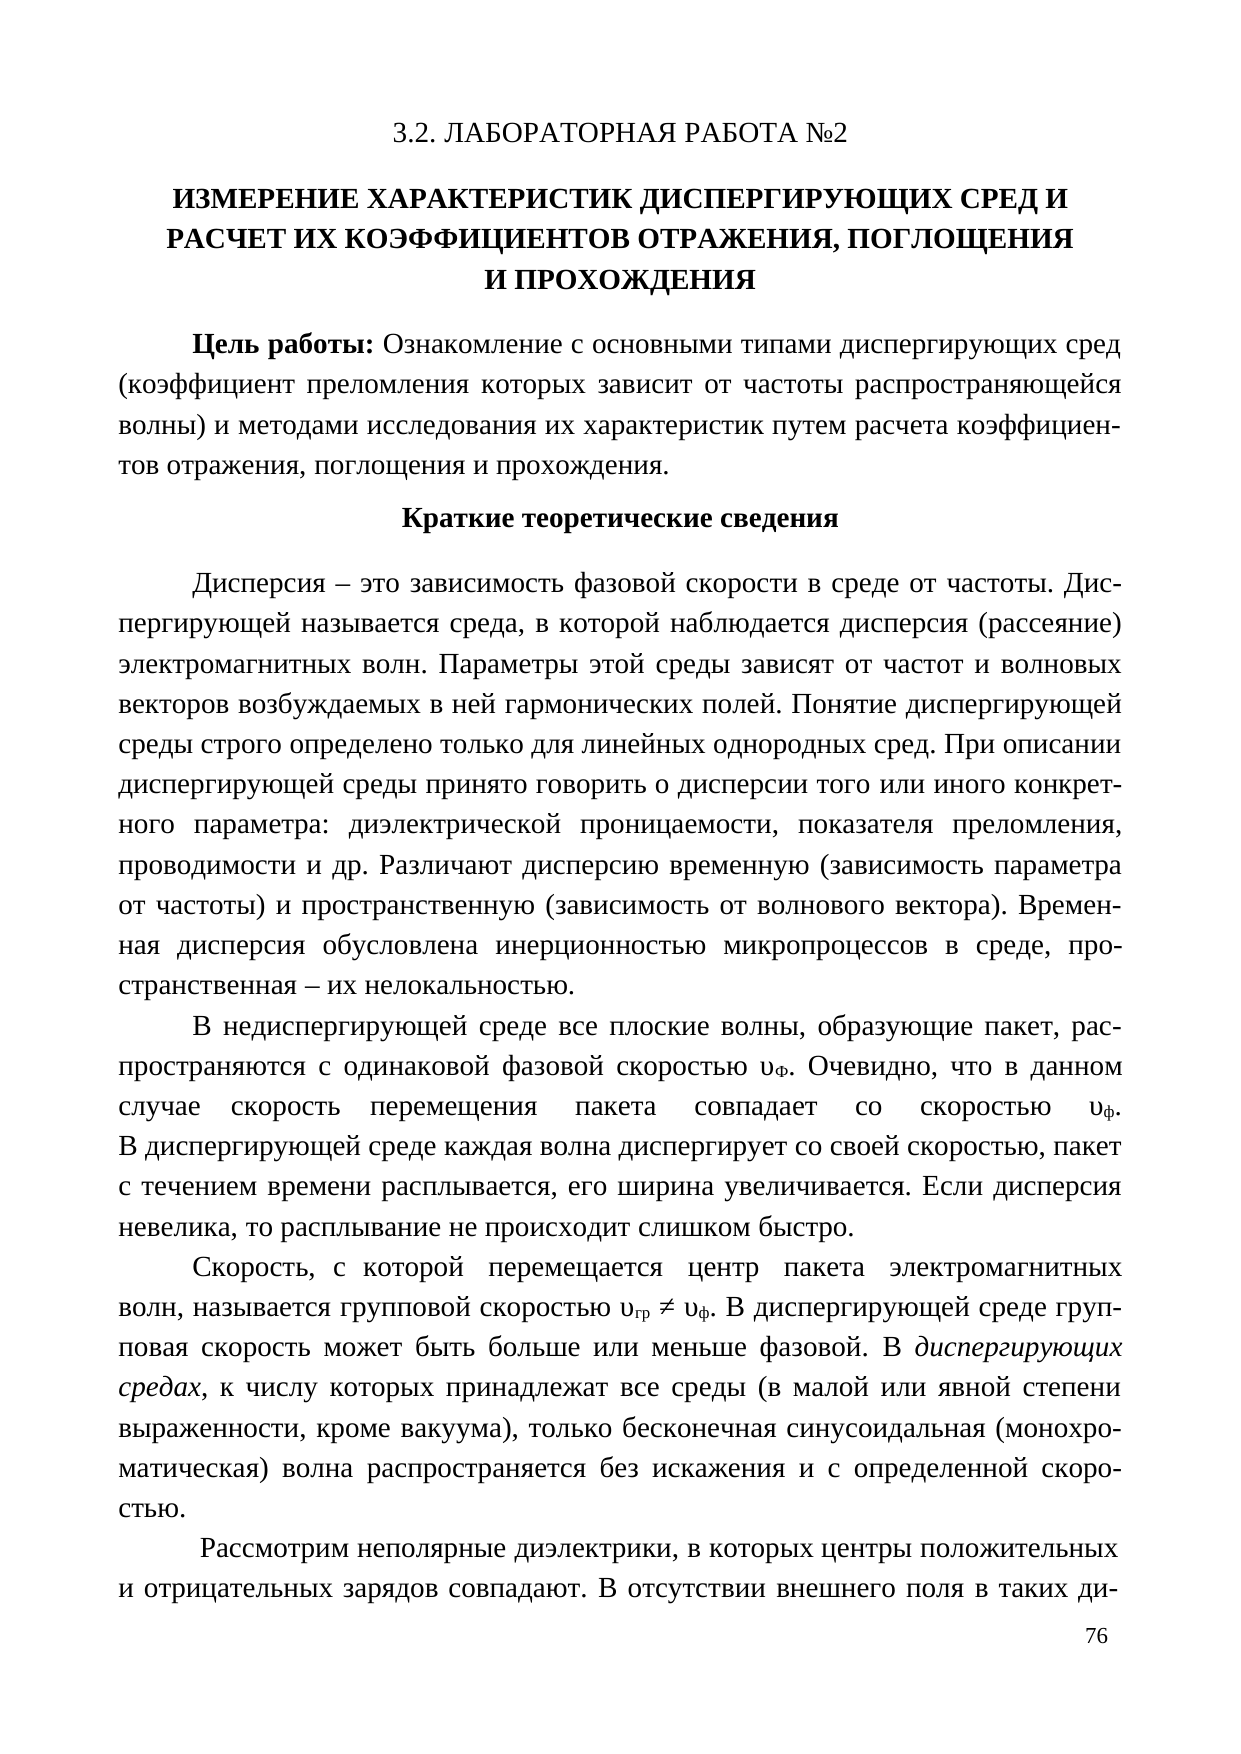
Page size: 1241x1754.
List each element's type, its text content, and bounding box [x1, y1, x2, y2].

list ЛАБОРАТОРНАЯ РАБОТА №2 [392, 115, 1155, 149]
text Цель работы: Ознакомление с основными типами диспергирующих сред (коэффициент преломления которых зависит от частоты распространяющейся волны) и методами исследования их характеристик путем расчета коэффициен- тов отражения, поглощения и прохождения. [118, 326, 1122, 481]
text В недиспергирующей среде все плоские волны, образующие пакет, рас- пространяются с одинаковой фазовой скоростью υФ. Очевидно, что в данном случае скорость перемещения пакета совпадает со скоростью υф. В диспергирующей среде каждая волна диспергирует со своей скоростью, пакет с течением времени расплывается, его ширина увеличивается. Если дисперсия невелика, то расплывание не происходит слишком быстро. [118, 1008, 1123, 1242]
text Скорость, с которой перемещается центр пакета электромагнитных волн, называется групповой скоростью υгр ≠ υф. В диспергирующей среде груп- повая скорость может быть больше или меньше фазовой. В диспергирующих средах, к числу которых принадлежат все среды (в малой или явной степени выраженности, кроме вакуума), только бесконечная синусоидальная (монохро- матическая) волна распространяется без искажения и с определенной скоро- стью. [118, 1249, 1122, 1524]
text Дисперсия – это зависимость фазовой скорости в среде от частоты. Дис- пергирующей называется среда, в которой наблюдается дисперсия (рассеяние) электромагнитных волн. Параметры этой среды зависят от частот и волновых векторов возбуждаемых в ней гармонических полей. Понятие диспергирующей среды строго определено только для линейных однородных сред. При описании диспергирующей среды принято говорить о дисперсии того или иного конкрет- ного параметра: диэлектрической проницаемости, показателя преломления, проводимости и др. Различают дисперсию временную (зависимость параметра от частоты) и пространственную (зависимость от волнового вектора). Времен- ная дисперсия обусловлена инерционностью микропроцессов в среде, про- странственная – их нелокальностью. [118, 565, 1122, 1001]
subtitle Краткие теоретические сведения [402, 500, 1155, 534]
text Рассмотрим неполярные диэлектрики, в которых центры положительных и отрицательных зарядов совпадают. В отсутствии внешнего поля в таких ди- [118, 1531, 1123, 1604]
subtitle ИЗМЕРЕНИЕ ХАРАКТЕРИСТИК ДИСПЕРГИРУЮЩИХ СРЕД И РАСЧЕТ ИХ КОЭФФИЦИЕНТОВ ОТРАЖЕНИЯ, ПОГЛОЩЕНИЯ И ПРОХОЖДЕНИЯ [151, 181, 1089, 295]
